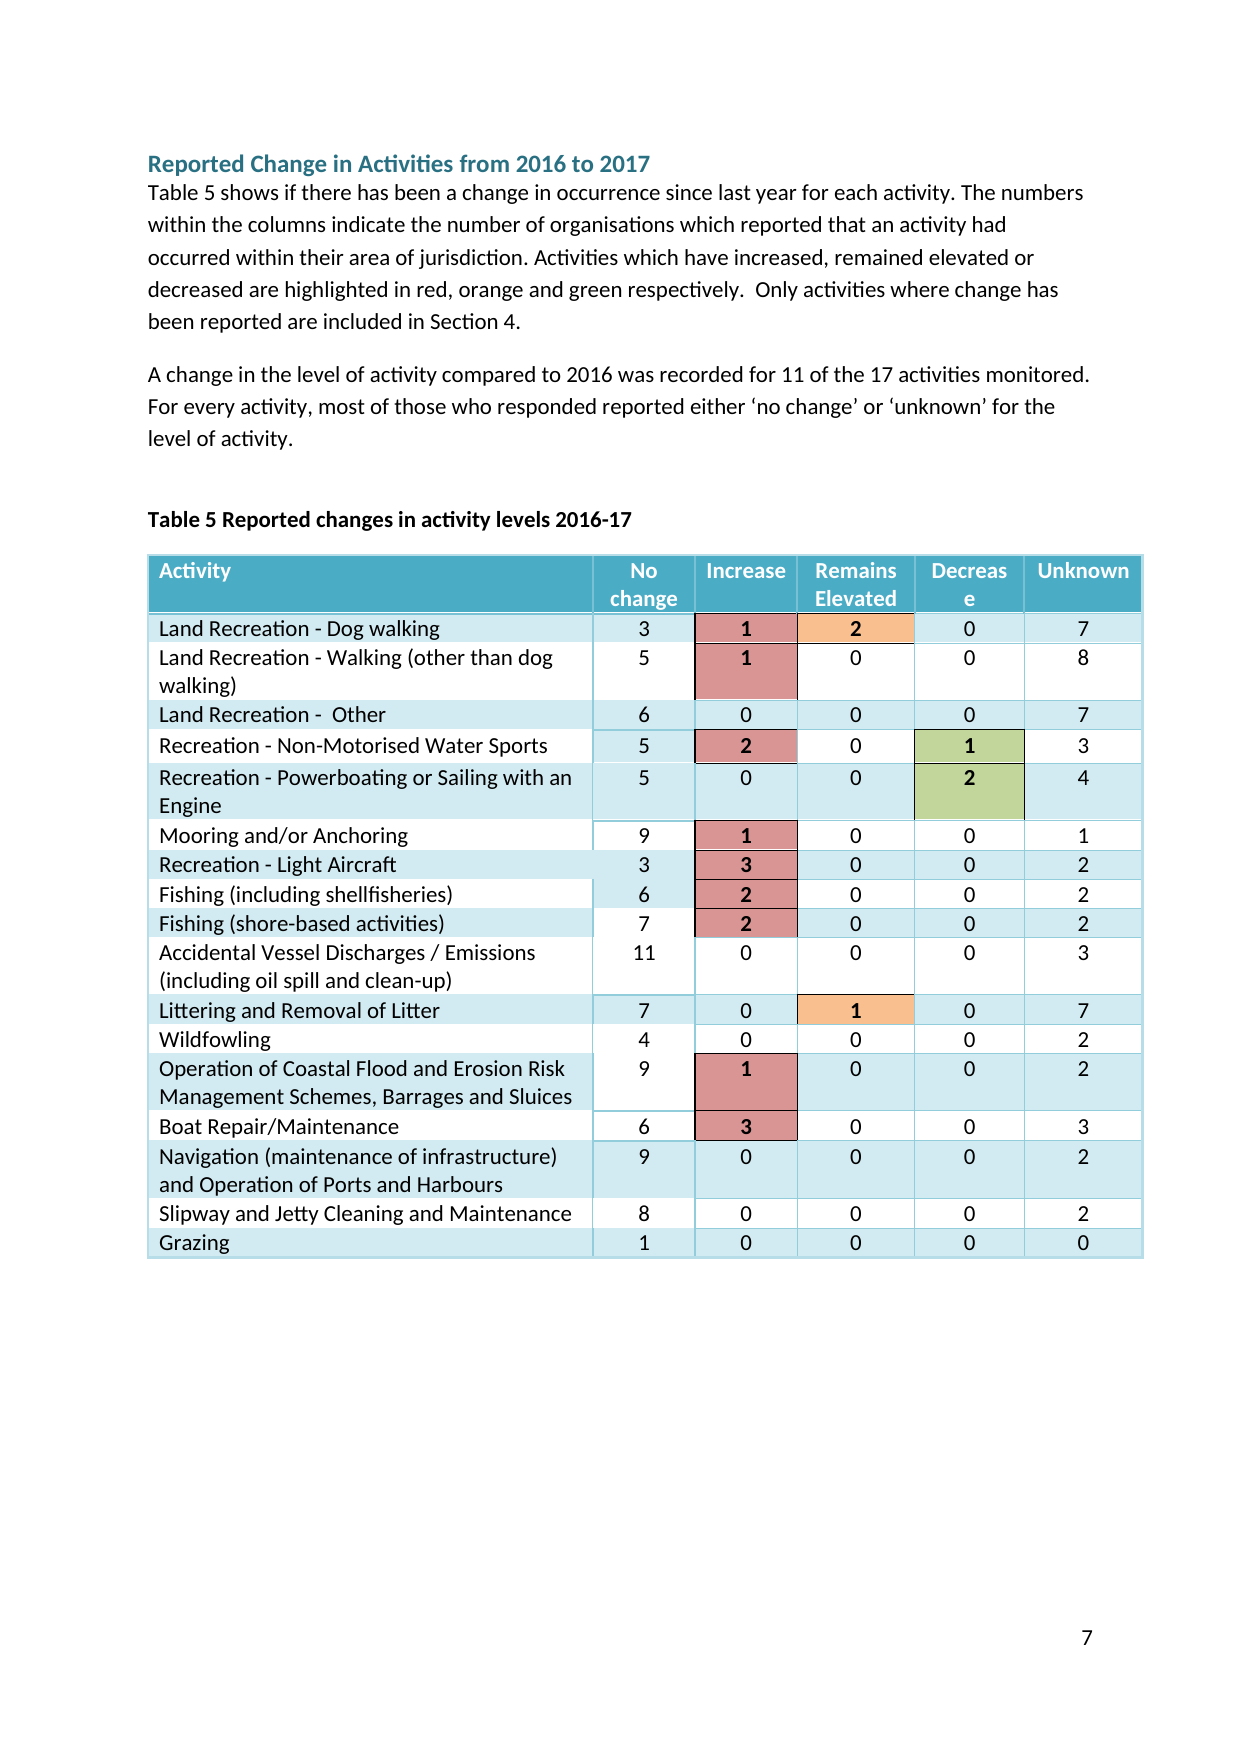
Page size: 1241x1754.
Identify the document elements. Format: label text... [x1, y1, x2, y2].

table_cell 0 [1025, 1229, 1141, 1256]
table_cell 0 [915, 1229, 1024, 1256]
table_cell 9 [594, 1142, 694, 1198]
text Table 5 Reported changes in activity levels 2016-17 [148, 505, 1092, 533]
table_cell 0 [798, 1111, 914, 1140]
table_cell 1 [1025, 821, 1141, 849]
table_cell 0 [915, 1141, 1024, 1198]
table_cell 5 [593, 763, 694, 819]
table_header Decrease [916, 556, 1023, 612]
table_cell 0 [798, 851, 914, 879]
table_cell 0 [915, 1199, 1024, 1227]
table_cell 7 [1025, 614, 1141, 642]
table_cell 0 [915, 938, 1024, 994]
subtitle Reported Change in Activities from 2016 to 2017 [148, 148, 1092, 178]
table_cell 0 [798, 730, 914, 762]
table_cell 0 [696, 701, 797, 729]
table_cell 3 [594, 615, 694, 642]
table_cell Accidental Vessel Discharges / Emissions (including oil spill and clean-up) [149, 937, 592, 994]
table_cell 7 [1025, 701, 1141, 729]
table_cell 0 [798, 701, 914, 729]
table_cell 2 [1025, 880, 1141, 908]
table_cell 0 [915, 851, 1024, 879]
table_cell 2 [1025, 1054, 1141, 1110]
table_cell 0 [915, 995, 1024, 1024]
table_cell 0 [798, 938, 914, 994]
table_cell 2 [1025, 909, 1141, 937]
table_cell 9 [594, 1053, 694, 1110]
table_cell 6 [594, 1112, 694, 1140]
table_cell 0 [915, 1111, 1024, 1140]
table_cell 0 [696, 995, 797, 1024]
table_cell 3 [1025, 938, 1141, 994]
table_cell 0 [798, 1199, 914, 1227]
table_cell 1 [696, 614, 797, 642]
table_cell 2 [696, 909, 797, 937]
table_cell 7 [1025, 995, 1141, 1024]
table_cell 0 [696, 1229, 797, 1256]
table_cell Wildfowling [149, 1024, 592, 1053]
table_cell 0 [915, 1025, 1024, 1053]
table_cell 0 [798, 1141, 914, 1198]
table_cell 1 [915, 730, 1024, 762]
table_cell 8 [1025, 644, 1141, 699]
table_cell 0 [798, 1054, 914, 1110]
table_cell 0 [696, 938, 797, 994]
table_cell 0 [696, 764, 797, 819]
table_cell 0 [915, 821, 1024, 849]
table_cell Navigation (maintenance of infrastructure) and Operation of Ports and Harbours [149, 1140, 592, 1198]
table_cell 2 [915, 764, 1024, 819]
table_cell Fishing (including shellfisheries) [149, 879, 592, 908]
table_cell 2 [1025, 1141, 1141, 1198]
table_cell 6 [594, 700, 694, 729]
table_header Unknown [1025, 556, 1141, 612]
table_cell 8 [593, 1198, 694, 1227]
table_cell Land Recreation - Walking (other than dog walking) [149, 643, 592, 699]
table_cell Land Recreation - Dog walking [149, 615, 592, 642]
text A change in the level of activity compared to 2016 was recorded for 11 of the 17 activities monitored. For every activity, most of those who responded reported either ‘no change’ or ‘unknown’ for the level of activity. [148, 360, 1092, 452]
table_cell 3 [696, 851, 797, 879]
table_cell 0 [696, 1025, 797, 1053]
table_cell 0 [915, 1054, 1024, 1110]
table_cell 3 [593, 850, 694, 879]
table_cell 6 [594, 879, 694, 908]
table_header Increase [696, 556, 796, 612]
table_cell 0 [915, 644, 1024, 699]
table_cell 0 [915, 880, 1024, 908]
table_cell 1 [696, 1054, 797, 1110]
table_cell 2 [798, 614, 914, 642]
table_cell Boat Repair/Maintenance [149, 1110, 592, 1140]
table_cell 2 [1025, 1025, 1141, 1053]
table_cell Recreation - Non-Motorised Water Sports [149, 729, 592, 762]
table_cell 4 [593, 1024, 694, 1053]
table_cell 2 [696, 880, 797, 908]
table_cell 0 [798, 909, 914, 937]
table_cell 2 [1025, 1199, 1141, 1227]
table_cell 0 [798, 880, 914, 908]
table_cell 0 [915, 909, 1024, 937]
table_header Remains Elevated [798, 556, 914, 612]
table_cell Operation of Coastal Flood and Erosion Risk Management Schemes, Barrages and Sluices [149, 1053, 592, 1110]
table_cell 0 [915, 614, 1024, 642]
table_cell 0 [696, 1141, 797, 1198]
table_cell 11 [593, 937, 694, 994]
table_header No change [594, 556, 694, 612]
table_cell 5 [594, 643, 694, 699]
table_cell Land Recreation - Other [149, 700, 592, 729]
table_cell Mooring and/or Anchoring [149, 820, 592, 849]
table_cell 5 [594, 731, 694, 762]
table_cell Fishing (shore-based activities) [149, 908, 592, 937]
table_cell 0 [798, 821, 914, 849]
table_cell 7 [594, 908, 694, 937]
table_header Activity [149, 556, 592, 612]
table_cell 1 [696, 644, 797, 699]
table_cell Grazing [149, 1228, 592, 1256]
table_cell 3 [696, 1111, 797, 1140]
table_cell 0 [696, 1199, 797, 1227]
table_cell 4 [1025, 764, 1141, 819]
table_cell Recreation - Light Aircraft [149, 850, 593, 879]
table_cell 0 [798, 764, 914, 819]
table_cell 1 [696, 821, 797, 849]
table_cell 0 [798, 1025, 914, 1053]
table_cell 1 [594, 1228, 694, 1256]
table_cell 2 [696, 730, 797, 762]
table_cell 3 [1025, 730, 1141, 762]
table_cell Littering and Removal of Litter [149, 994, 592, 1024]
table_cell 0 [798, 1229, 914, 1256]
table_cell 0 [798, 644, 914, 699]
table_cell 1 [798, 995, 914, 1024]
table_cell Recreation - Powerboating or Sailing with an Engine [149, 763, 592, 819]
table_cell 9 [594, 822, 694, 849]
table_cell 7 [594, 996, 694, 1024]
table_cell 0 [915, 701, 1024, 729]
table_cell 2 [1025, 851, 1141, 879]
table_cell Slipway and Jetty Cleaning and Maintenance [149, 1198, 592, 1227]
text Table 5 shows if there has been a change in occurrence since last year for each activity. The numbers within the columns indicate the number of organisations which reported that an activity had occurred within their area of jurisdiction. Activities which have increased, remained elevated or decreased are highlighted in red, orange and green respectively. Only activities where change has been reported are included in Section 4. [148, 178, 1092, 335]
table_cell 3 [1025, 1111, 1141, 1140]
